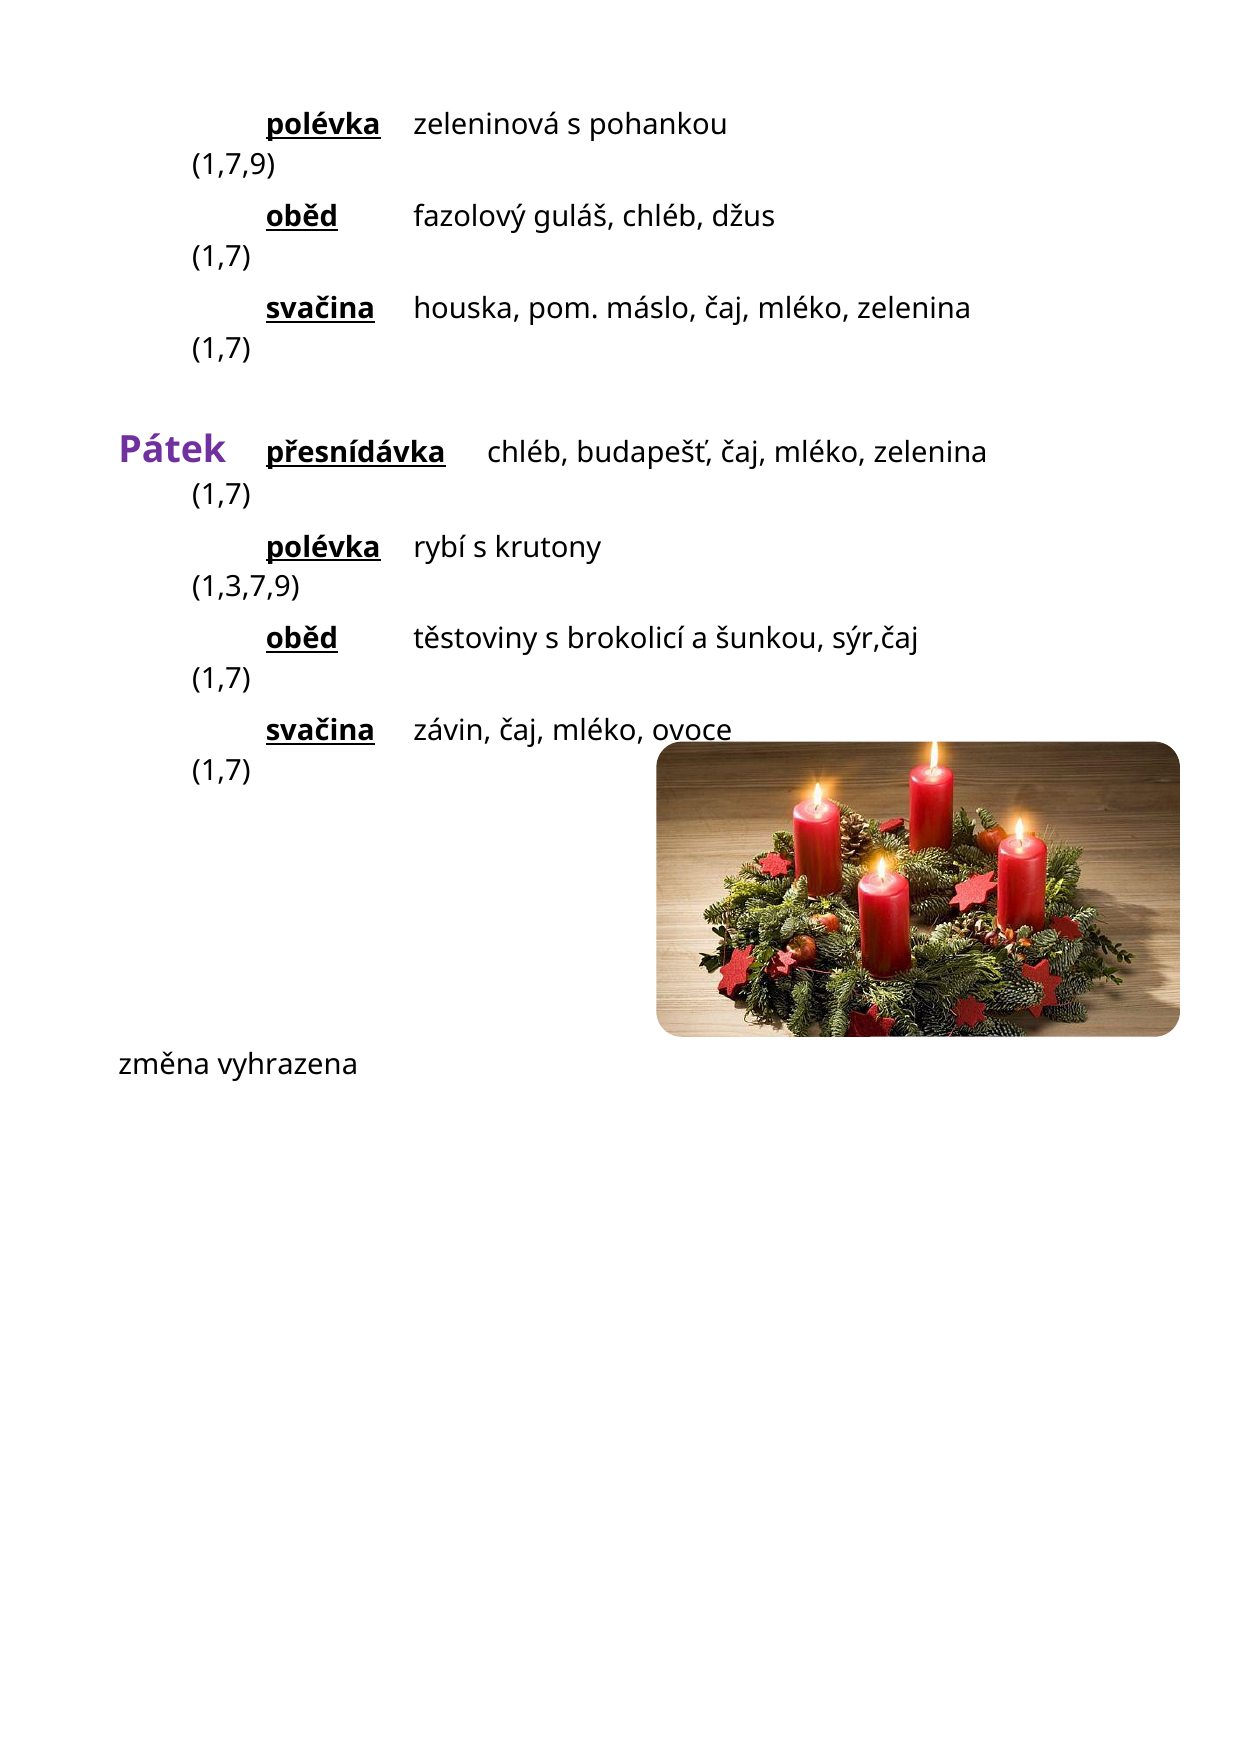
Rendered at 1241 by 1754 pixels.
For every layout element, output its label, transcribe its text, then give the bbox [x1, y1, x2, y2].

text svačina závin, čaj, mléko, ovoce (1,7) [118, 709, 1122, 789]
picture [656, 741, 1180, 1037]
text oběd fazolový guláš, chléb, džus (1,7) [118, 195, 1122, 275]
text svačina houska, pom. máslo, čaj, mléko, zelenina (1,7) [118, 287, 1122, 367]
text polévka zeleninová s pohankou (1,7,9) [118, 103, 1122, 183]
text Pátek přesnídávka chléb, budapešť, čaj, mléko, zelenina (1,7) [118, 423, 1122, 513]
text oběd těstoviny s brokolicí a šunkou, sýr,čaj (1,7) [118, 618, 1122, 697]
text změna vyhrazena [118, 1043, 1122, 1083]
text polévka rybí s krutony (1,3,7,9) [118, 526, 1122, 605]
